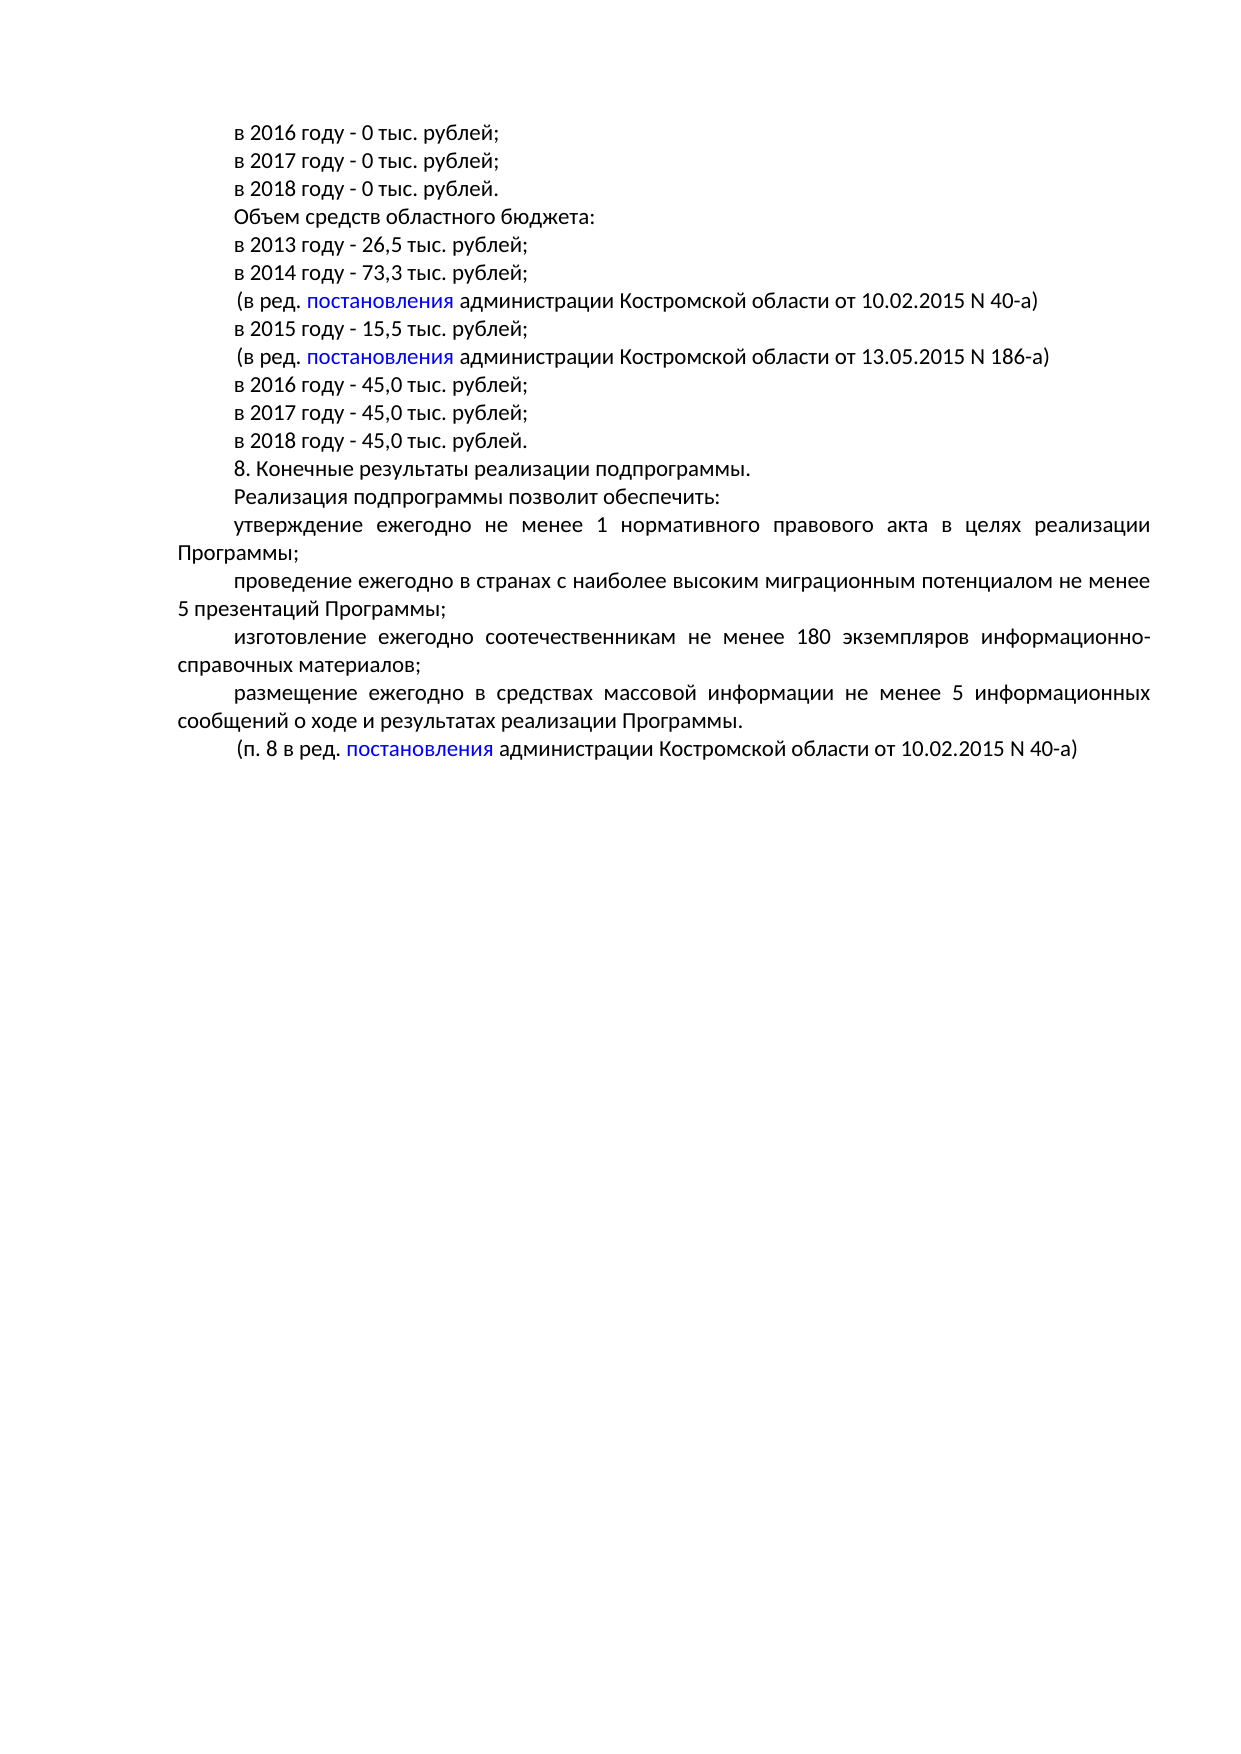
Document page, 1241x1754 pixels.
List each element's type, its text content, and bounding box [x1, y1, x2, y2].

text в 2018 году - 0 тыс. рублей. [177, 174, 1152, 202]
text в 2017 году - 45,0 тыс. рублей; [177, 398, 1152, 426]
text в 2016 году - 45,0 тыс. рублей; [177, 370, 1152, 398]
text размещение ежегодно в средствах массовой информации не менее 5 информационных сообщений о ходе и результатах реализации Программы. [177, 678, 1152, 734]
text в 2017 году - 0 тыс. рублей; [177, 146, 1152, 174]
text 8. Конечные результаты реализации подпрограммы. [177, 454, 1152, 482]
text Объем средств областного бюджета: [177, 202, 1152, 230]
text изготовление ежегодно соотечественникам не менее 180 экземпляров информационно-справочных материалов; [177, 622, 1152, 678]
text Реализация подпрограммы позволит обеспечить: [177, 482, 1152, 510]
text в 2014 году - 73,3 тыс. рублей; [177, 258, 1152, 286]
text (в ред. постановления администрации Костромской области от 10.02.2015 N 40-а) [177, 286, 1152, 314]
text проведение ежегодно в странах с наиболее высоким миграционным потенциалом не менее 5 презентаций Программы; [177, 566, 1152, 622]
text утверждение ежегодно не менее 1 нормативного правового акта в целях реализации Программы; [177, 510, 1152, 566]
text в 2015 году - 15,5 тыс. рублей; [177, 314, 1152, 342]
text в 2013 году - 26,5 тыс. рублей; [177, 230, 1152, 258]
text (в ред. постановления администрации Костромской области от 13.05.2015 N 186-а) [177, 342, 1152, 370]
text в 2016 году - 0 тыс. рублей; [177, 118, 1152, 146]
text (п. 8 в ред. постановления администрации Костромской области от 10.02.2015 N 40-а) [177, 734, 1152, 763]
text в 2018 году - 45,0 тыс. рублей. [177, 426, 1152, 454]
